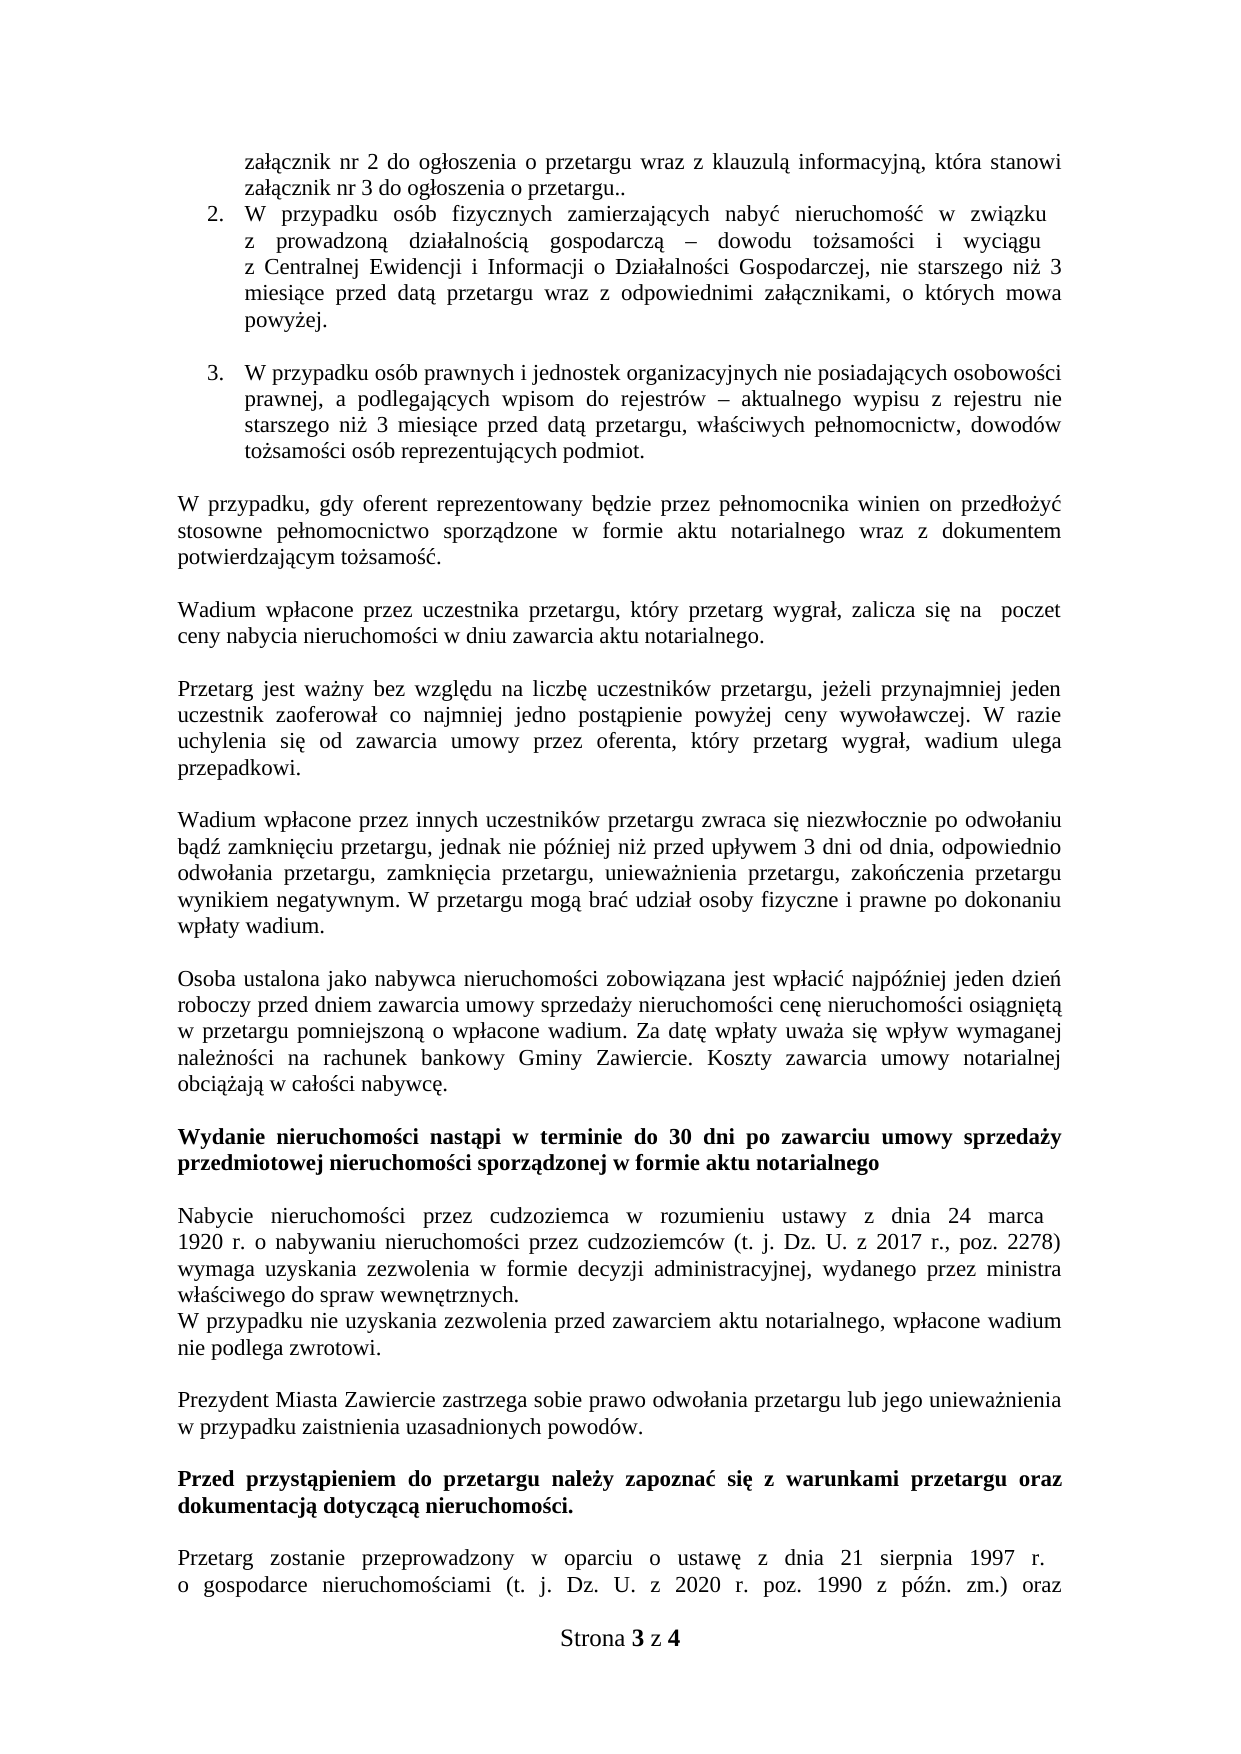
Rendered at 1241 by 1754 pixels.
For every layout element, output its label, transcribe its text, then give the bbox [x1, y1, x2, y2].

text Wadium wpłacone przez uczestnika przetargu, który przetarg wygrał, zalicza się na poczet ceny nabycia nieruchomości w dniu zawarcia aktu notarialnego. [177, 596, 1063, 648]
text W przypadku nie uzyskania zezwolenia przed zawarciem aktu notarialnego, wpłacone wadium nie podlega zwrotowi. [177, 1307, 1063, 1360]
list W przypadku osób prawnych i jednostek organizacyjnych nie posiadających osobowości prawnej, a podlegających wpisom do rejestrów – aktualnego wypisu z rejestru nie starszego niż 3 miesiące przed datą przetargu, właściwych pełnomocnictw, dowodów tożsamości osób reprezentujących podmiot. [207, 358, 1063, 464]
text Wadium wpłacone przez innych uczestników przetargu zwraca się niezwłocznie po odwołaniu bądź zamknięciu przetargu, jednak nie później niż przed upływem 3 dni od dnia, odpowiednio odwołania przetargu, zamknięcia przetargu, unieważnienia przetargu, zakończenia przetargu wynikiem negatywnym. W przetargu mogą brać udział osoby fizyczne i prawne po dokonaniu wpłaty wadium. [177, 807, 1063, 938]
text Prezydent Miasta Zawiercie zastrzega sobie prawo odwołania przetargu lub jego unieważnienia w przypadku zaistnienia uzasadnionych powodów. [177, 1386, 1063, 1439]
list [207, 148, 1063, 200]
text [177, 1544, 1063, 1597]
text Wydanie nieruchomości nastąpi w terminie do 30 dni po zawarciu umowy sprzedaży przedmiotowej nieruchomości sporządzonej w formie aktu notarialnego [177, 1123, 1063, 1176]
text Nabycie nieruchomości przez cudzoziemca w rozumieniu ustawy z dnia 24 marca 1920 r. o nabywaniu nieruchomości przez cudzoziemców (t. j. Dz. U. z 2017 r., poz. 2278) wymaga uzyskania zezwolenia w formie decyzji administracyjnej, wydanego przez ministra właściwego do spraw wewnętrznych. [177, 1202, 1063, 1307]
text Osoba ustalona jako nabywca nieruchomości zobowiązana jest wpłacić najpóźniej jeden dzień roboczy przed dniem zawarcia umowy sprzedaży nieruchomości cenę nieruchomości osiągniętą w przetargu pomniejszoną o wpłacone wadium. Za datę wpłaty uważa się wpływ wymaganej należności na rachunek bankowy Gminy Zawiercie. Koszty zawarcia umowy notarialnej obciążają w całości nabywcę. [177, 965, 1063, 1096]
list W przypadku osób fizycznych zamierzających nabyć nieruchomość w związku z prowadzoną działalnością gospodarczą – dowodu tożsamości i wyciągu z Centralnej Ewidencji i Informacji o Działalności Gospodarczej, nie starszego niż 3 miesiące przed datą przetargu wraz z odpowiednimi załącznikami, o których mowa powyżej. [207, 200, 1063, 332]
text Przetarg jest ważny bez względu na liczbę uczestników przetargu, jeżeli przynajmniej jeden uczestnik zaoferował co najmniej jedno postąpienie powyżej ceny wywoławczej. W razie uchylenia się od zawarcia umowy przez oferenta, który przetarg wygrał, wadium ulega przepadkowi. [177, 675, 1063, 780]
text Przed przystąpieniem do przetargu należy zapoznać się z warunkami przetargu oraz dokumentacją dotyczącą nieruchomości. [177, 1465, 1063, 1518]
text W przypadku, gdy oferent reprezentowany będzie przez pełnomocnika winien on przedłożyć stosowne pełnomocnictwo sporządzone w formie aktu notarialnego wraz z dokumentem potwierdzającym tożsamość. [177, 490, 1063, 569]
